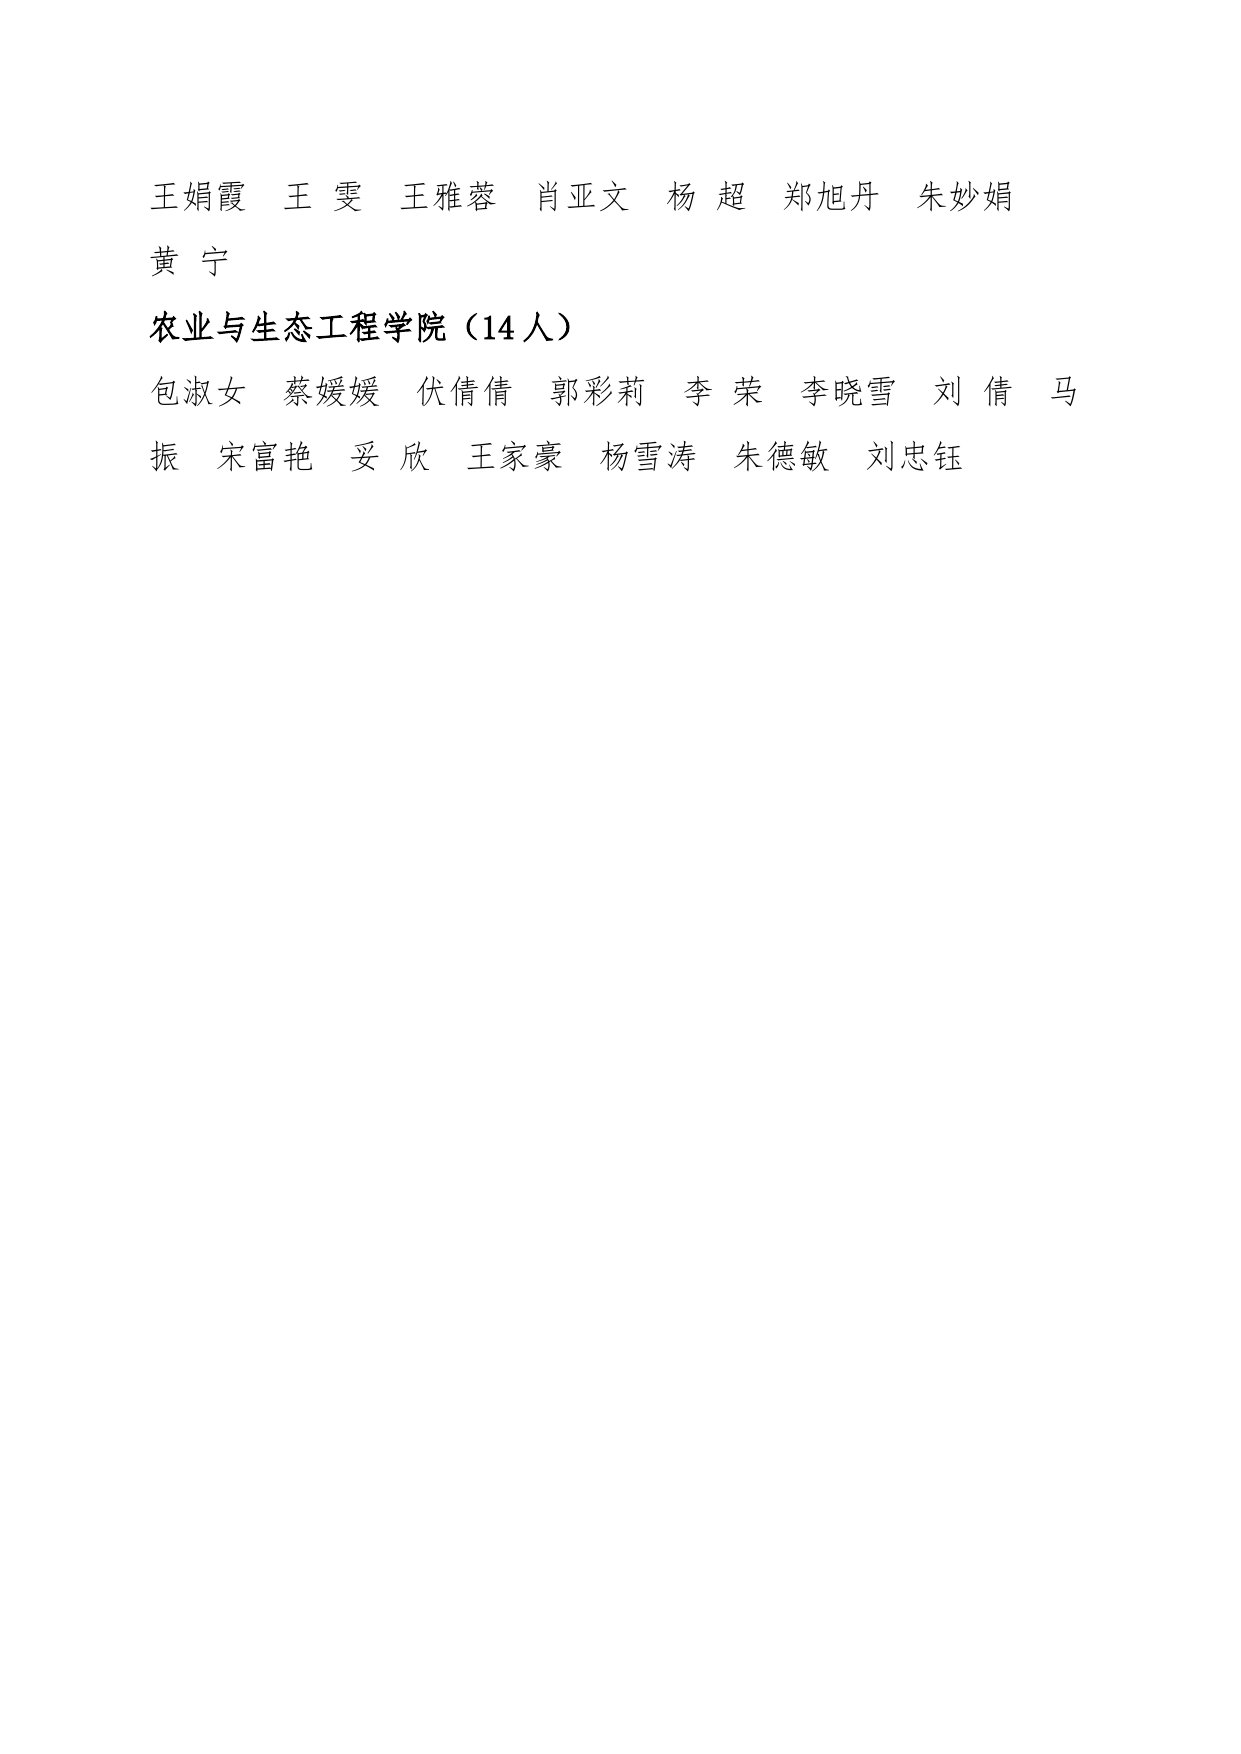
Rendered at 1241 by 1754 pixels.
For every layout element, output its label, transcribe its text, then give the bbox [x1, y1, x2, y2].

text 王娟霞 王雯 王雅蓉 肖亚文 杨超 郑旭丹 朱妙娟 [148, 162, 1093, 227]
text 农业与生态工程学院（14人） [148, 292, 1093, 357]
text 包淑女 蔡媛媛 伏倩倩 郭彩莉 李荣 李晓雪 刘倩 马振 宋富艳 妥欣 王家豪 杨雪涛 朱德敏 刘忠钰 [148, 357, 1093, 487]
text 黄宁 [148, 227, 1093, 292]
